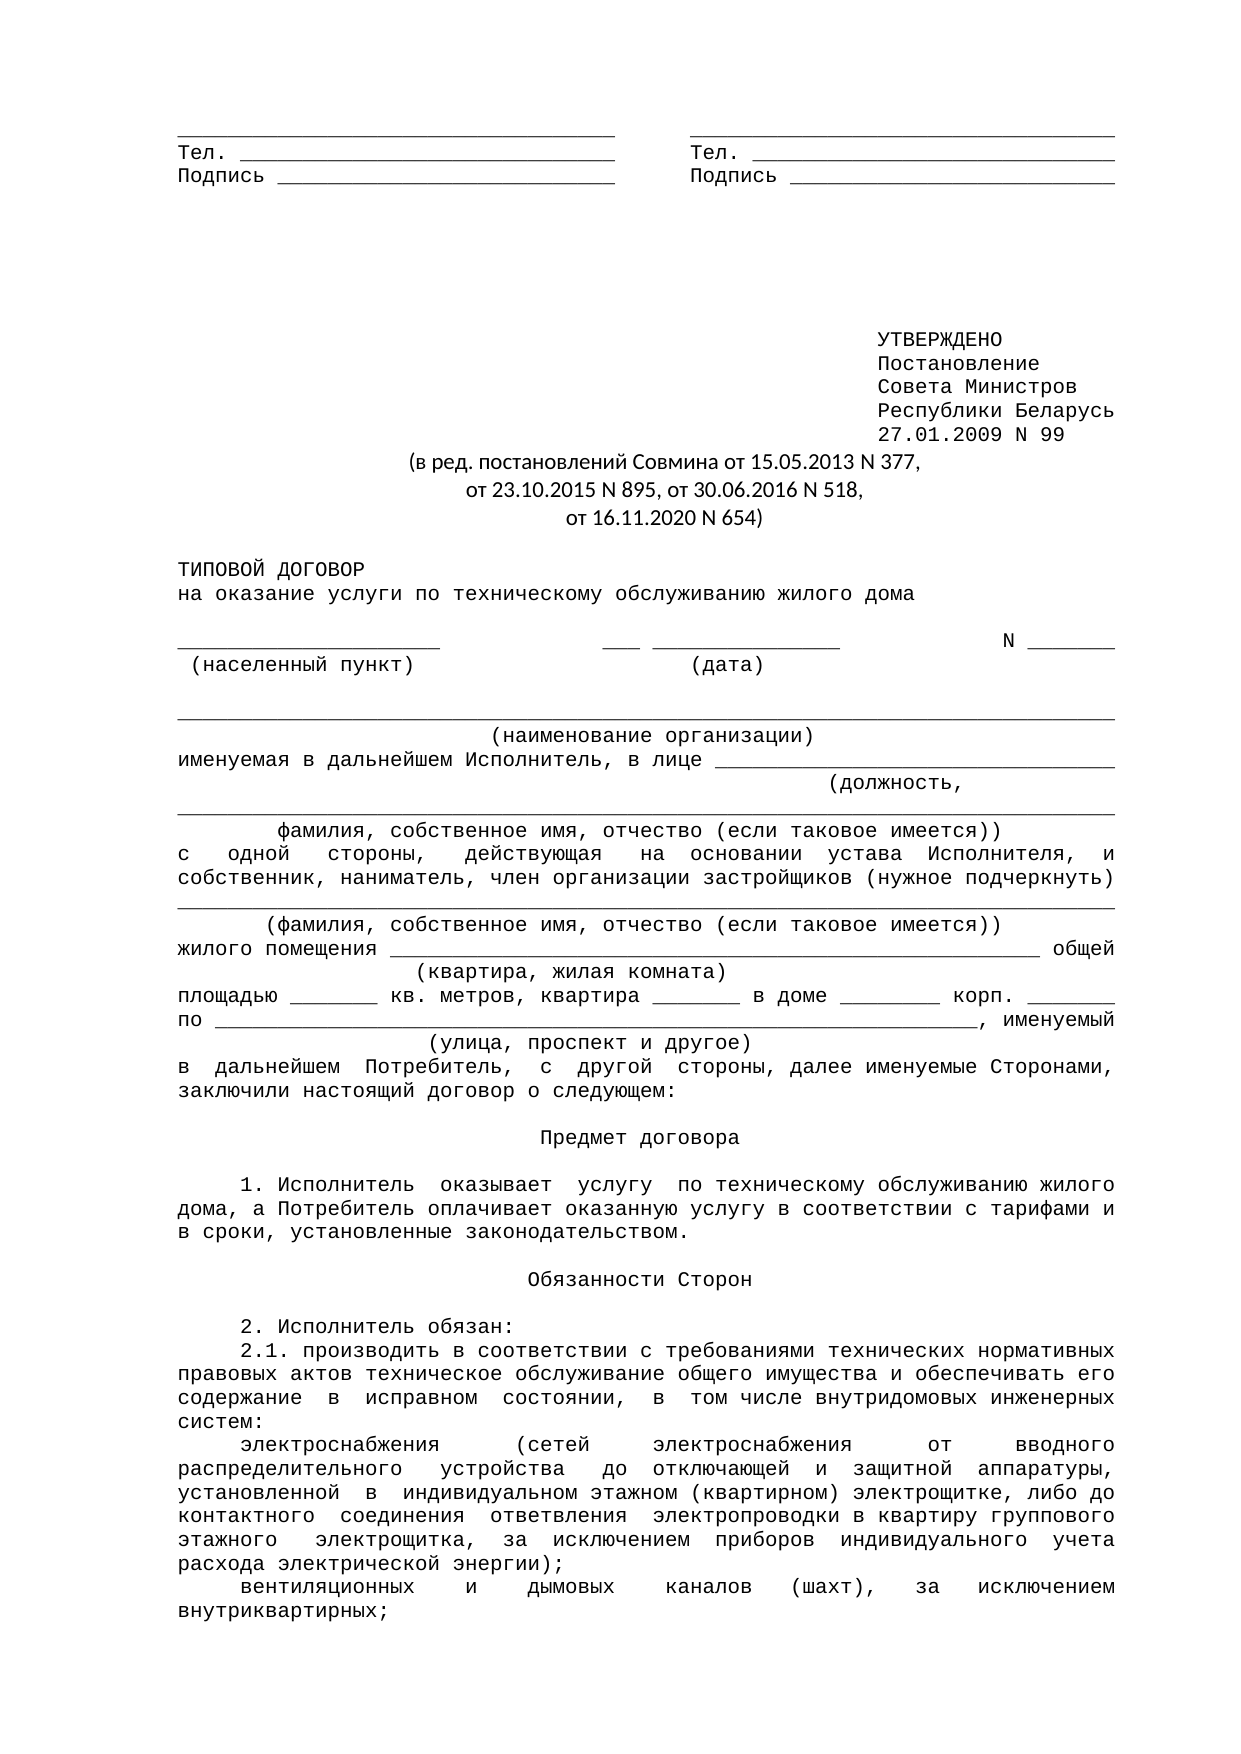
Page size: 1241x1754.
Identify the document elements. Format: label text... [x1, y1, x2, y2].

text (должность, [177, 772, 1152, 796]
text 27.01.2009 N 99 [177, 424, 1152, 447]
text ТИПОВОЙ ДОГОВОР [177, 559, 1152, 583]
text от 16.11.2020 N 654) [177, 503, 1152, 531]
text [177, 118, 1152, 142]
text заключили настоящий договор о следующем: [177, 1080, 1152, 1103]
text Постановление [177, 353, 1152, 376]
text правовых актов техническое обслуживание общего имущества и обеспечивать его [177, 1363, 1152, 1387]
text электроснабжения (сетей электроснабжения от вводного [177, 1434, 1152, 1458]
text расхода электрической энергии); [177, 1553, 1152, 1576]
text ___________________________________________________________________________ [177, 796, 1152, 819]
text (улица, проспект и другое) [177, 1032, 1152, 1056]
text (квартира, жилая комната) [177, 961, 1152, 985]
text Республики Беларусь [177, 400, 1152, 424]
text с одной стороны, действующая на основании устава Исполнителя, и [177, 843, 1152, 867]
text в дальнейшем Потребитель, с другой стороны, далее именуемые Сторонами, [177, 1056, 1152, 1080]
text ___________________________________________________________________________ [177, 701, 1152, 725]
text ___________________________________________________________________________ [177, 891, 1152, 914]
text УТВЕРЖДЕНО [177, 329, 1152, 353]
text на оказание услуги по техническому обслуживанию жилого дома [177, 583, 1152, 607]
text жилого помещения ____________________________________________________ общей [177, 938, 1152, 961]
text 2. Исполнитель обязан: [177, 1316, 1152, 1340]
text контактного соединения ответвления электропроводки в квартиру группового [177, 1505, 1152, 1529]
text установленной в индивидуальном этажном (квартирном) электрощитке, либо до [177, 1482, 1152, 1505]
text (населенный пункт) (дата) [177, 654, 1152, 678]
text дома, а Потребитель оплачивает оказанную услугу в соответствии с тарифами и [177, 1198, 1152, 1222]
text систем: [177, 1411, 1152, 1434]
text (в ред. постановлений Совмина от 15.05.2013 N 377, [177, 447, 1152, 475]
text содержание в исправном состоянии, в том числе внутридомовых инженерных [177, 1387, 1152, 1411]
text 2.1. производить в соответствии с требованиями технических нормативных [177, 1340, 1152, 1363]
text (фамилия, собственное имя, отчество (если таковое имеется)) [177, 914, 1152, 938]
text 1. Исполнитель оказывает услугу по техническому обслуживанию жилого [177, 1174, 1152, 1198]
text Предмет договора [177, 1127, 1152, 1151]
text _____________________ ___ _______________ N _______ [177, 630, 1152, 654]
text этажного электрощитка, за исключением приборов индивидуального учета [177, 1529, 1152, 1553]
text Совета Министров [177, 376, 1152, 400]
text площадью _______ кв. метров, квартира _______ в доме ________ корп. _______ [177, 985, 1152, 1009]
text Тел. ______________________________ Тел. _____________________________ [177, 142, 1152, 165]
text в сроки, установленные законодательством. [177, 1222, 1152, 1245]
text внутриквартирных; [177, 1600, 1152, 1623]
text Подпись ___________________________ Подпись __________________________ [177, 165, 1152, 189]
text вентиляционных и дымовых каналов (шахт), за исключением [177, 1576, 1152, 1600]
text по _____________________________________________________________, именуемый [177, 1009, 1152, 1032]
text Обязанности Сторон [177, 1269, 1152, 1292]
text собственник, наниматель, член организации застройщиков (нужное подчеркнуть) [177, 867, 1152, 891]
text фамилия, собственное имя, отчество (если таковое имеется)) [177, 819, 1152, 843]
text распределительного устройства до отключающей и защитной аппаратуры, [177, 1458, 1152, 1482]
text именуемая в дальнейшем Исполнитель, в лице ________________________________ [177, 749, 1152, 772]
text от 23.10.2015 N 895, от 30.06.2016 N 518, [177, 475, 1152, 503]
text (наименование организации) [177, 725, 1152, 749]
